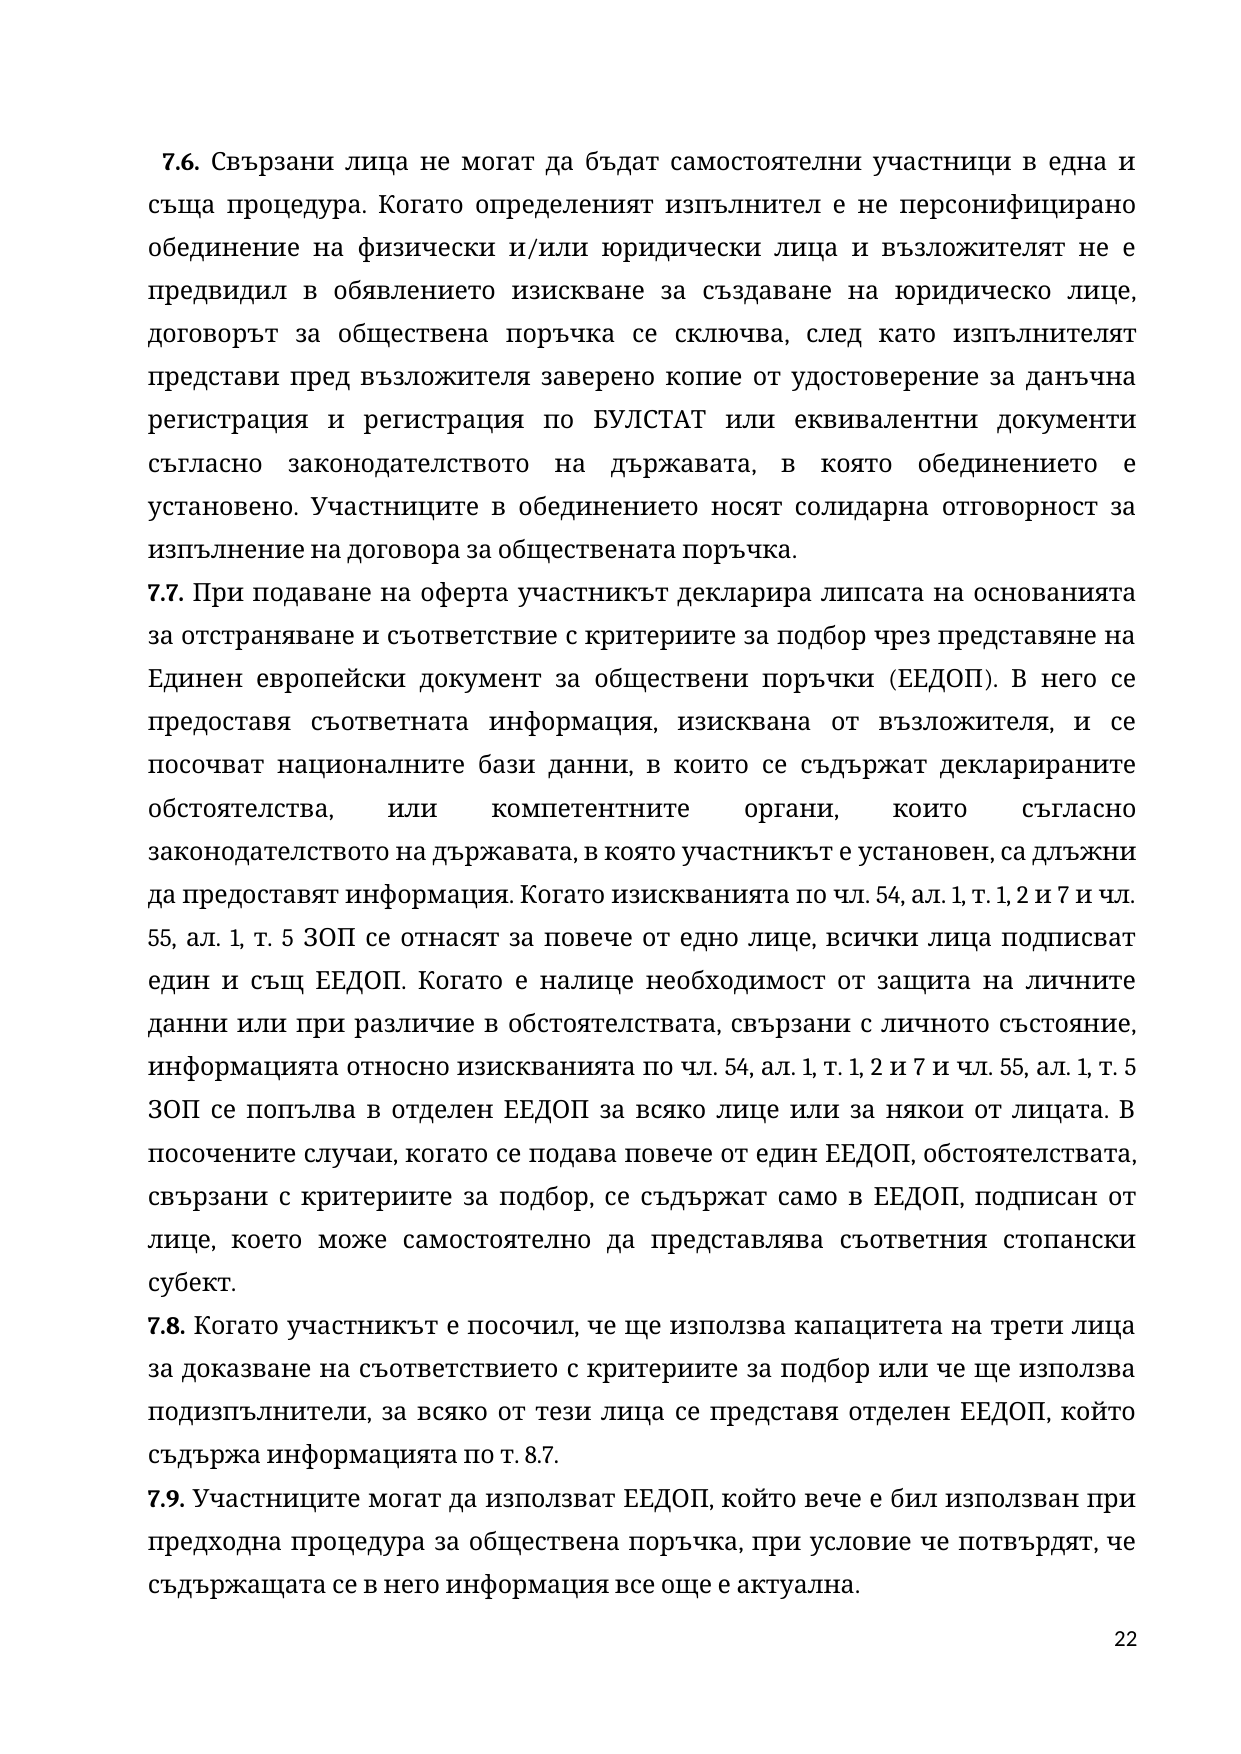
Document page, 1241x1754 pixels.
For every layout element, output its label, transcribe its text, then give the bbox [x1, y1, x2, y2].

text 7.6. Свързани лица не могат да бъдат самостоятелни участници в една и съща процедура. Когато определеният изпълнител е не персонифицирано обединение на физически и/или юридически лица и възложителят не е предвидил в обявлението изискване за създаване на юридическо лице, договорът за обществена поръчка се сключва, след като изпълнителят представи пред възложителя заверено копие от удостоверение за данъчна регистрация и регистрация по БУЛСТАТ или еквивалентни документи съгласно законодателството на държавата, в която обединението е установено. Участниците в обединението носят солидарна отговорност за изпълнение на договора за обществената поръчка. [148, 148, 1137, 564]
text 7.7. При подаване на оферта участникът декларира липсата на основанията за отстраняване и съответствие с критериите за подбор чрез представяне на Единен европейски документ за обществени поръчки (ЕЕДОП). В него се предоставя съответната информация, изисквана от възложителя, и се посочват националните бази данни, в които се съдържат декларираните обстоятелства, или компетентните органи, които съгласно законодателството на държавата, в която участникът е установен, са длъжни да предоставят информация. Когато изискванията по чл. 54, ал. 1, т. 1, 2 и 7 и чл. 55, ал. 1, т. 5 ЗОП се отнасят за повече от едно лице, всички лица подписват един и същ ЕЕДОП. Когато е налице необходимост от защита на личните данни или при различие в обстоятелствата, свързани с личното състояние, информацията относно изискванията по чл. 54, ал. 1, т. 1, 2 и 7 и чл. 55, ал. 1, т. 5 ЗОП се попълва в отделен ЕЕДОП за всяко лице или за някои от лицата. В посочените случаи, когато се подава повече от един ЕЕДОП, обстоятелствата, свързани с критериите за подбор, се съдържат само в ЕЕДОП, подписан от лице, което може самостоятелно да представлява съответния стопански субект. [148, 579, 1137, 1298]
text 7.9. Участниците могат да използват ЕЕДОП, който вече е бил използван при предходна процедура за обществена поръчка, при условие че потвърдят, че съдържащата се в него информация все още е актуална. [148, 1484, 1137, 1599]
text 7.8. Когато участникът е посочил, че ще използва капацитета на трети лица за доказване на съответствието с критериите за подбор или че ще използва подизпълнители, за всяко от тези лица се представя отделен ЕЕДОП, който съдържа информацията по т. 8.7. [148, 1312, 1137, 1470]
